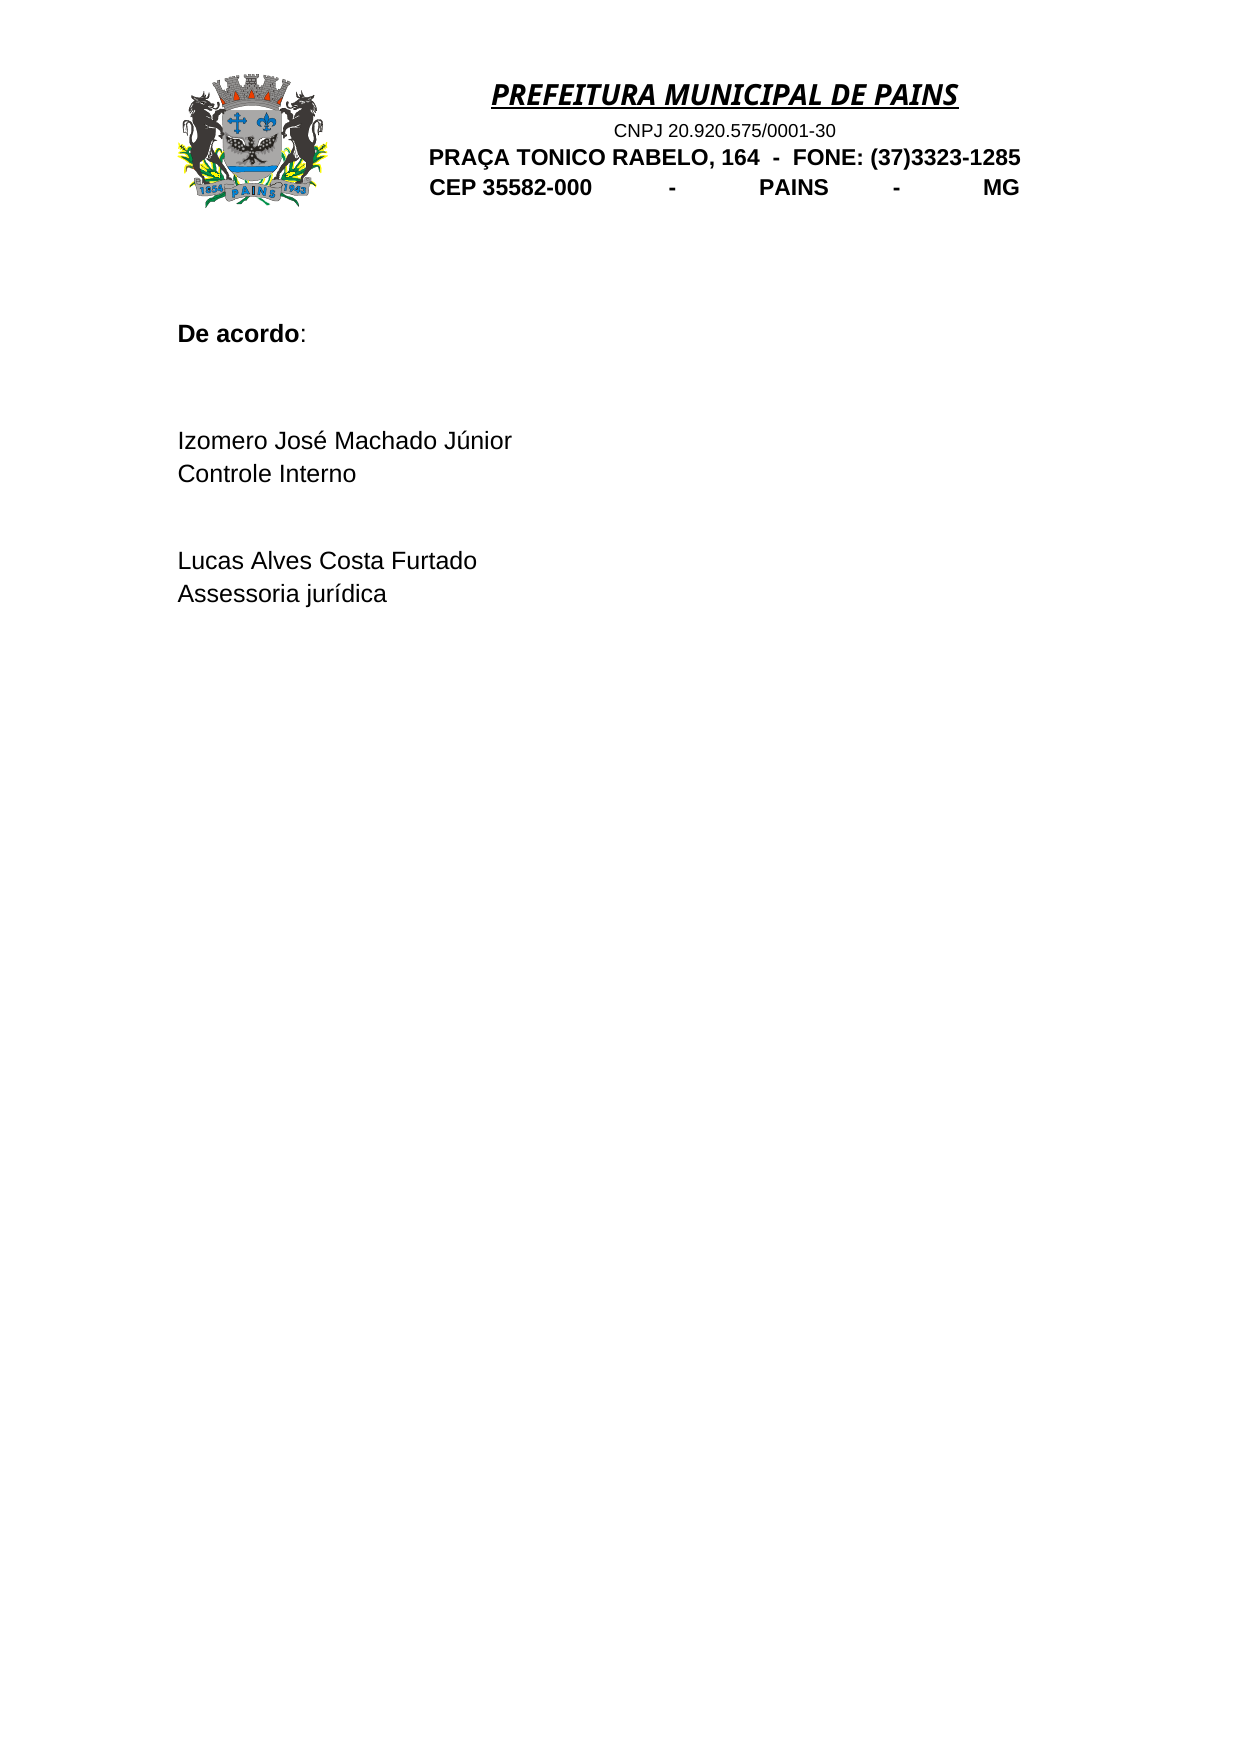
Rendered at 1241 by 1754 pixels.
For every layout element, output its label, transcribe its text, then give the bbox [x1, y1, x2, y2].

text Assessoria jurídica [177, 579, 1063, 608]
text De acordo: [177, 318, 1063, 347]
text Controle Interno [177, 459, 1063, 488]
text Izomero José Machado Júnior [177, 426, 1063, 455]
text Lucas Alves Costa Furtado [177, 546, 1063, 575]
